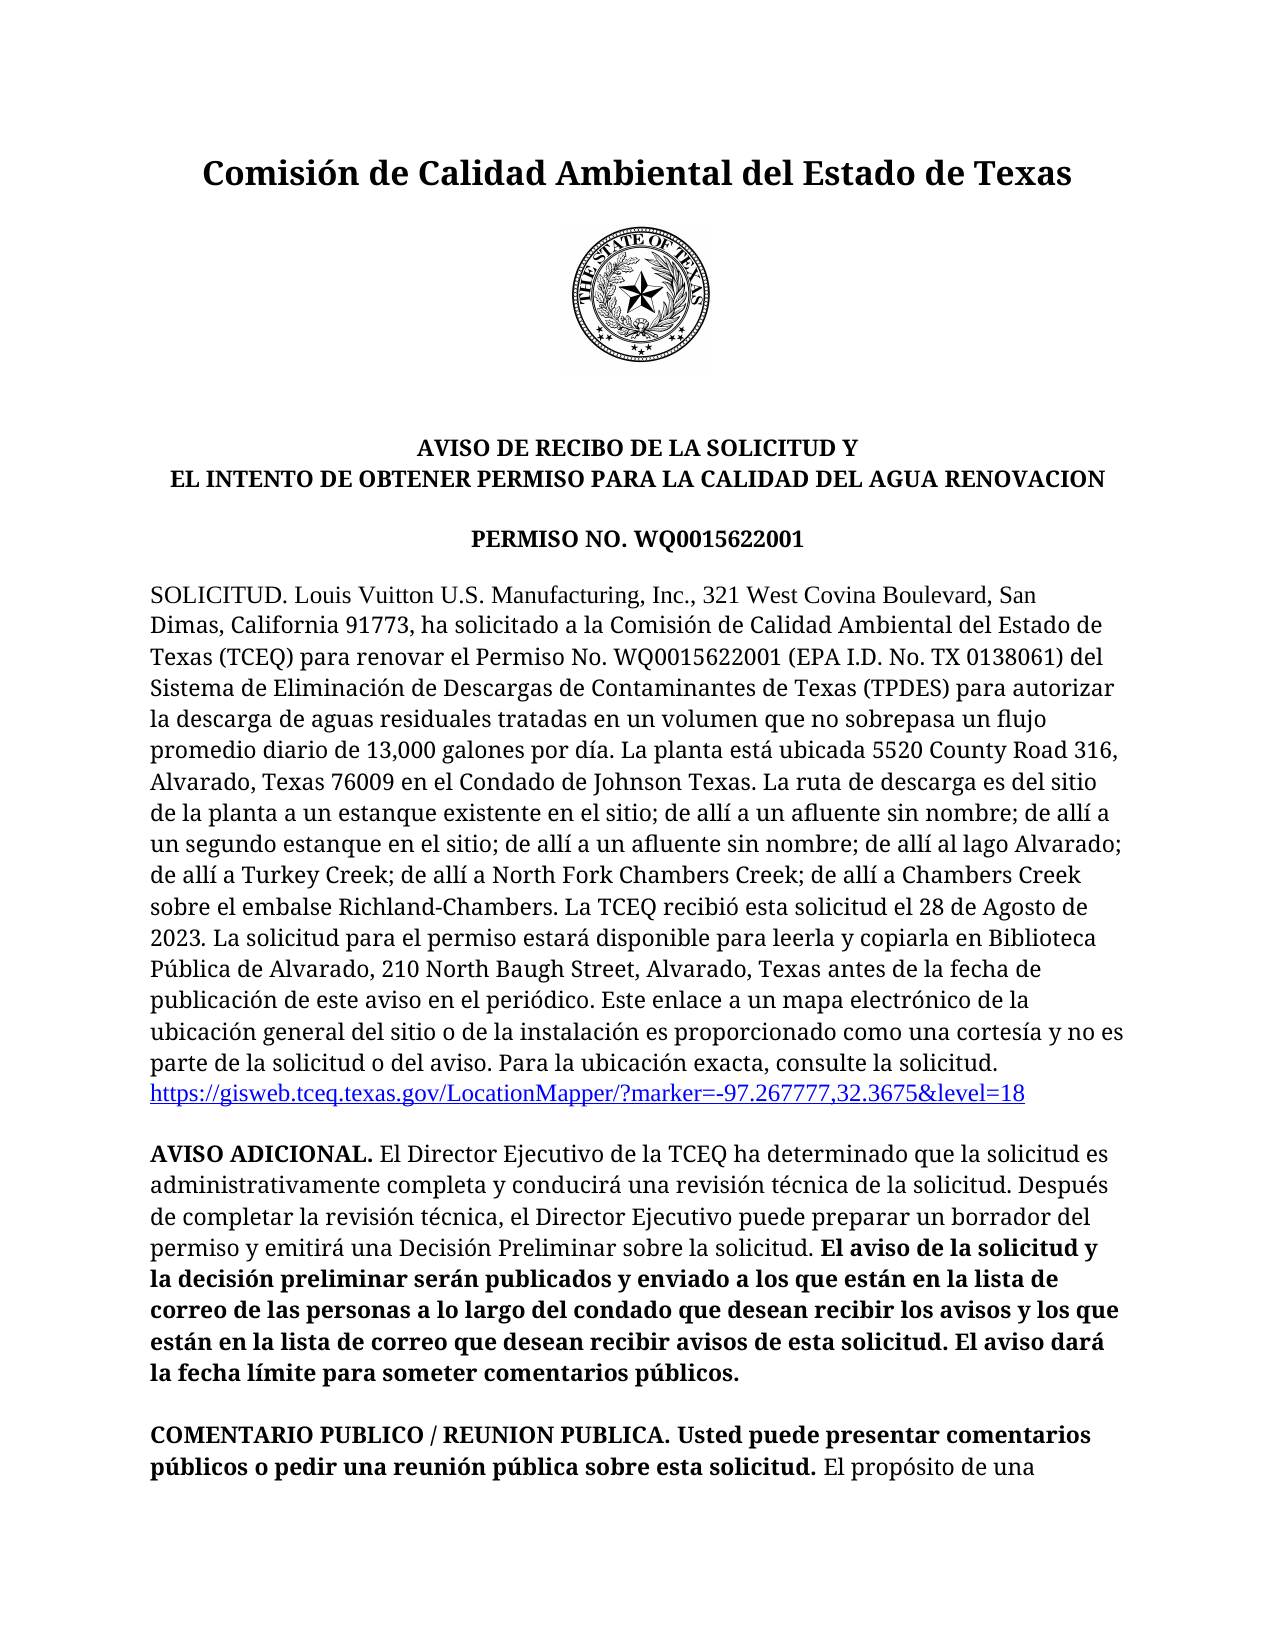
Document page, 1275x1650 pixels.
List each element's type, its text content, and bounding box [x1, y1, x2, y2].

text PERMISO NO. WQ0015622001 [150, 523, 1125, 554]
text Comisión de Calidad Ambiental del Estado de Texas [150, 150, 1125, 195]
text EL INTENTO DE OBTENER PERMISO PARA LA CALIDAD DEL AGUA RENOVACION [150, 463, 1125, 494]
text AVISO DE RECIBO DE LA SOLICITUD Y [150, 432, 1125, 463]
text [150, 1419, 1125, 1482]
text AVISO ADICIONAL. El Director Ejecutivo de la TCEQ ha determinado que la solicitud es administrativamente completa y conducirá una revisión técnica de la solicitud. Después de completar la revisión técnica, el Director Ejecutivo puede preparar un borrador del permiso y emitirá una Decisión Preliminar sobre la solicitud. El aviso de la solicitud y la decisión preliminar serán publicados y enviado a los que están en la lista de correo de las personas a lo largo del condado que desean recibir los avisos y los que están en la lista de correo que desean recibir avisos de esta solicitud. El aviso dará la fecha límite para someter comentarios públicos. [150, 1138, 1125, 1388]
